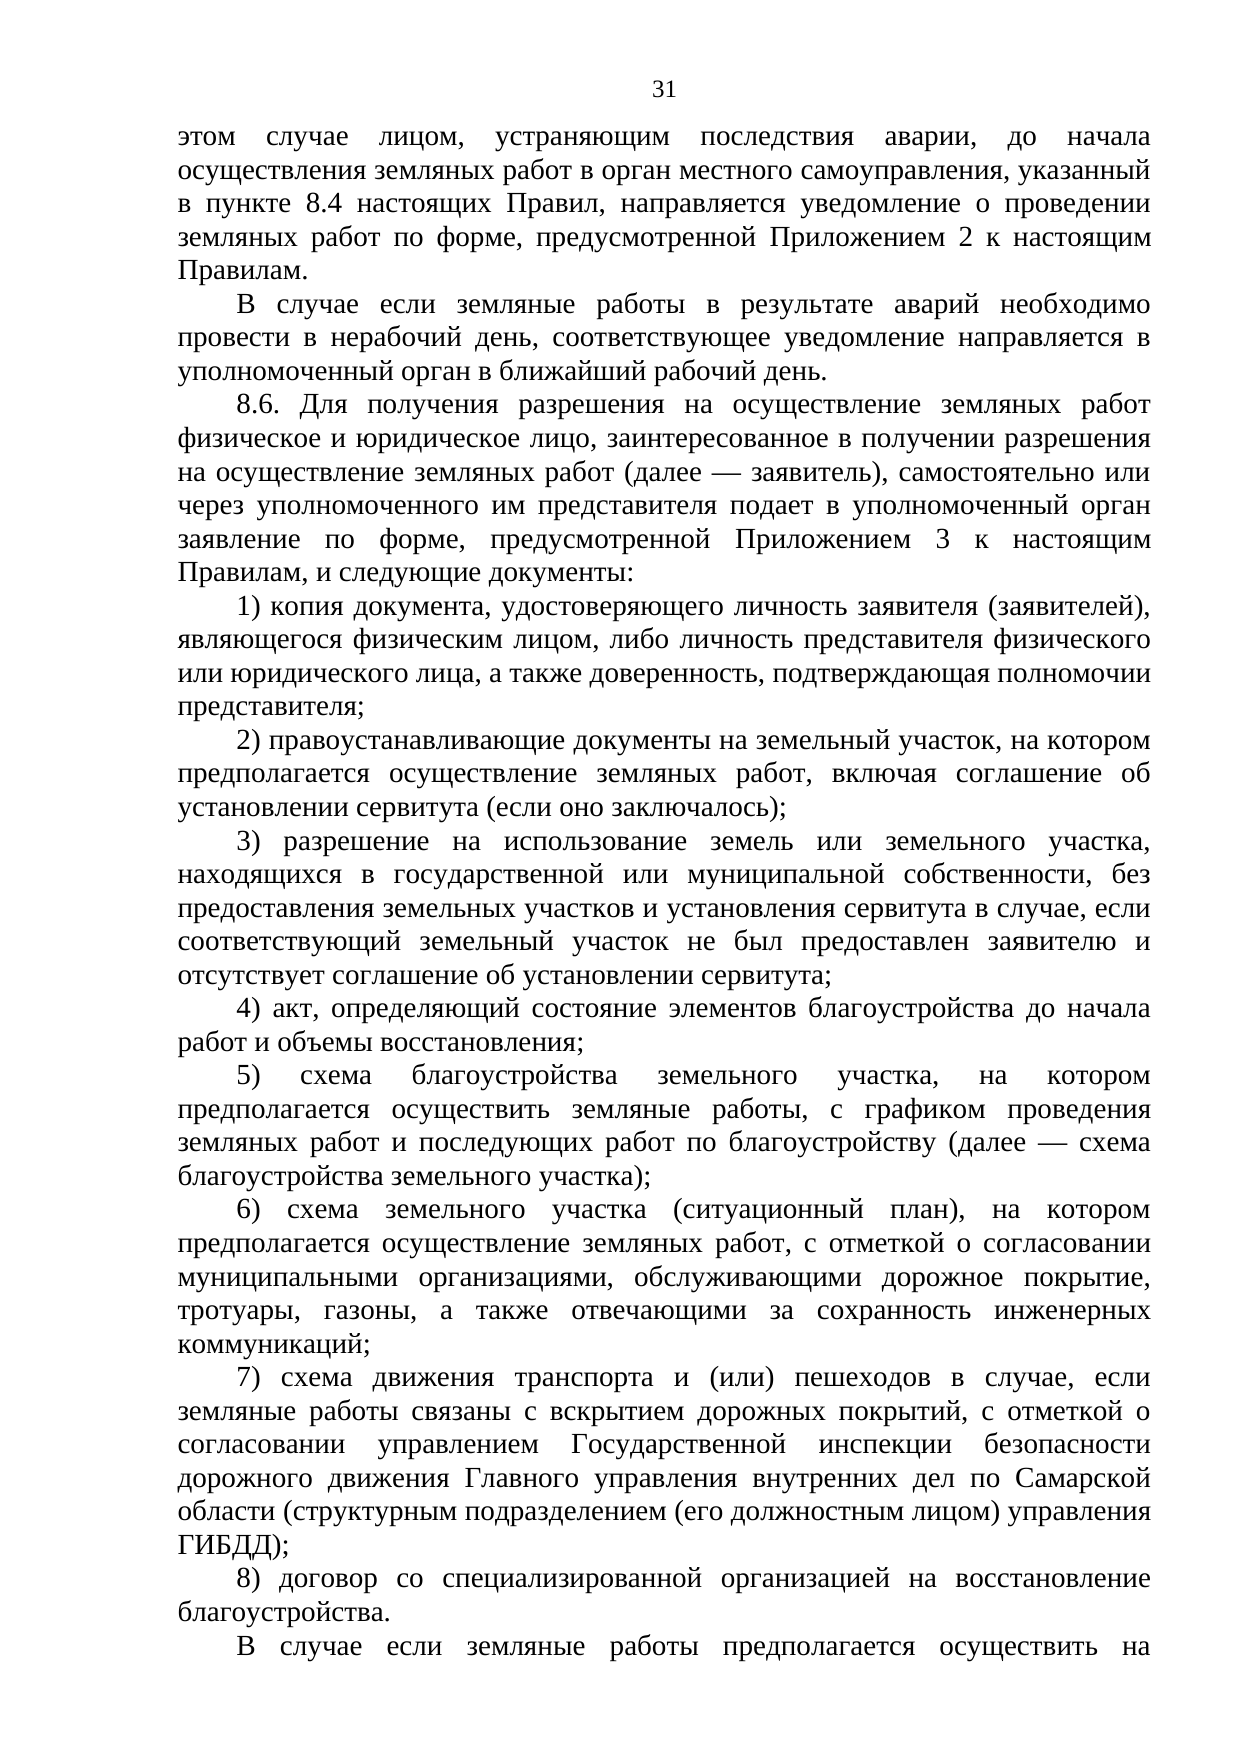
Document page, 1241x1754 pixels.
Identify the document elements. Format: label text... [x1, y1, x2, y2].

text 3) разрешение на использование земель или земельного участка, находящихся в государственной или муниципальной собственности, без предоставления земельных участков и установления сервитута в случае, если соответствующий земельный участок не был предоставлен заявителю и отсутствует соглашение об установлении сервитута; [177, 823, 1152, 990]
text 4) акт, определяющий состояние элементов благоустройства до начала работ и объемы восстановления; [177, 990, 1152, 1057]
text В случае если земляные работы в результате аварий необходимо провести в нерабочий день, соответствующее уведомление направляется в уполномоченный орган в ближайший рабочий день. [177, 286, 1152, 387]
text 7) схема движения транспорта и (или) пешеходов в случае, если земляные работы связаны с вскрытием дорожных покрытий, с отметкой о согласовании управлением Государственной инспекции безопасности дорожного движения Главного управления внутренних дел по Самарской области (структурным подразделением (его должностным лицом) управления ГИБДД); [177, 1359, 1152, 1561]
text 6) схема земельного участка (ситуационный план), на котором предполагается осуществление земляных работ, с отметкой о согласовании муниципальными организациями, обслуживающими дорожное покрытие, тротуары, газоны, а также отвечающими за сохранность инженерных коммуникаций; [177, 1192, 1152, 1359]
text 5) схема благоустройства земельного участка, на котором предполагается осуществить земляные работы, с графиком проведения земляных работ и последующих работ по благоустройству (далее — схема благоустройства земельного участка); [177, 1057, 1152, 1192]
text 8.6. Для получения разрешения на осуществление земляных работ физическое и юридическое лицо, заинтересованное в получении разрешения на осуществление земляных работ (далее — заявитель), самостоятельно или через уполномоченного им представителя подает в уполномоченный орган заявление по форме, предусмотренной Приложением 3 к настоящим Правилам, и следующие документы: [177, 387, 1152, 588]
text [177, 1628, 1152, 1661]
text 1) копия документа, удостоверяющего личность заявителя (заявителей), являющегося физическим лицом, либо личность представителя физического или юридического лица, а также доверенность, подтверждающая полномочии представителя; [177, 588, 1152, 722]
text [177, 118, 1152, 286]
text 8) договор со специализированной организацией на восстановление благоустройства. [177, 1561, 1152, 1628]
text 2) правоустанавливающие документы на земельный участок, на котором предполагается осуществление земляных работ, включая соглашение об установлении сервитута (если оно заключалось); [177, 722, 1152, 823]
